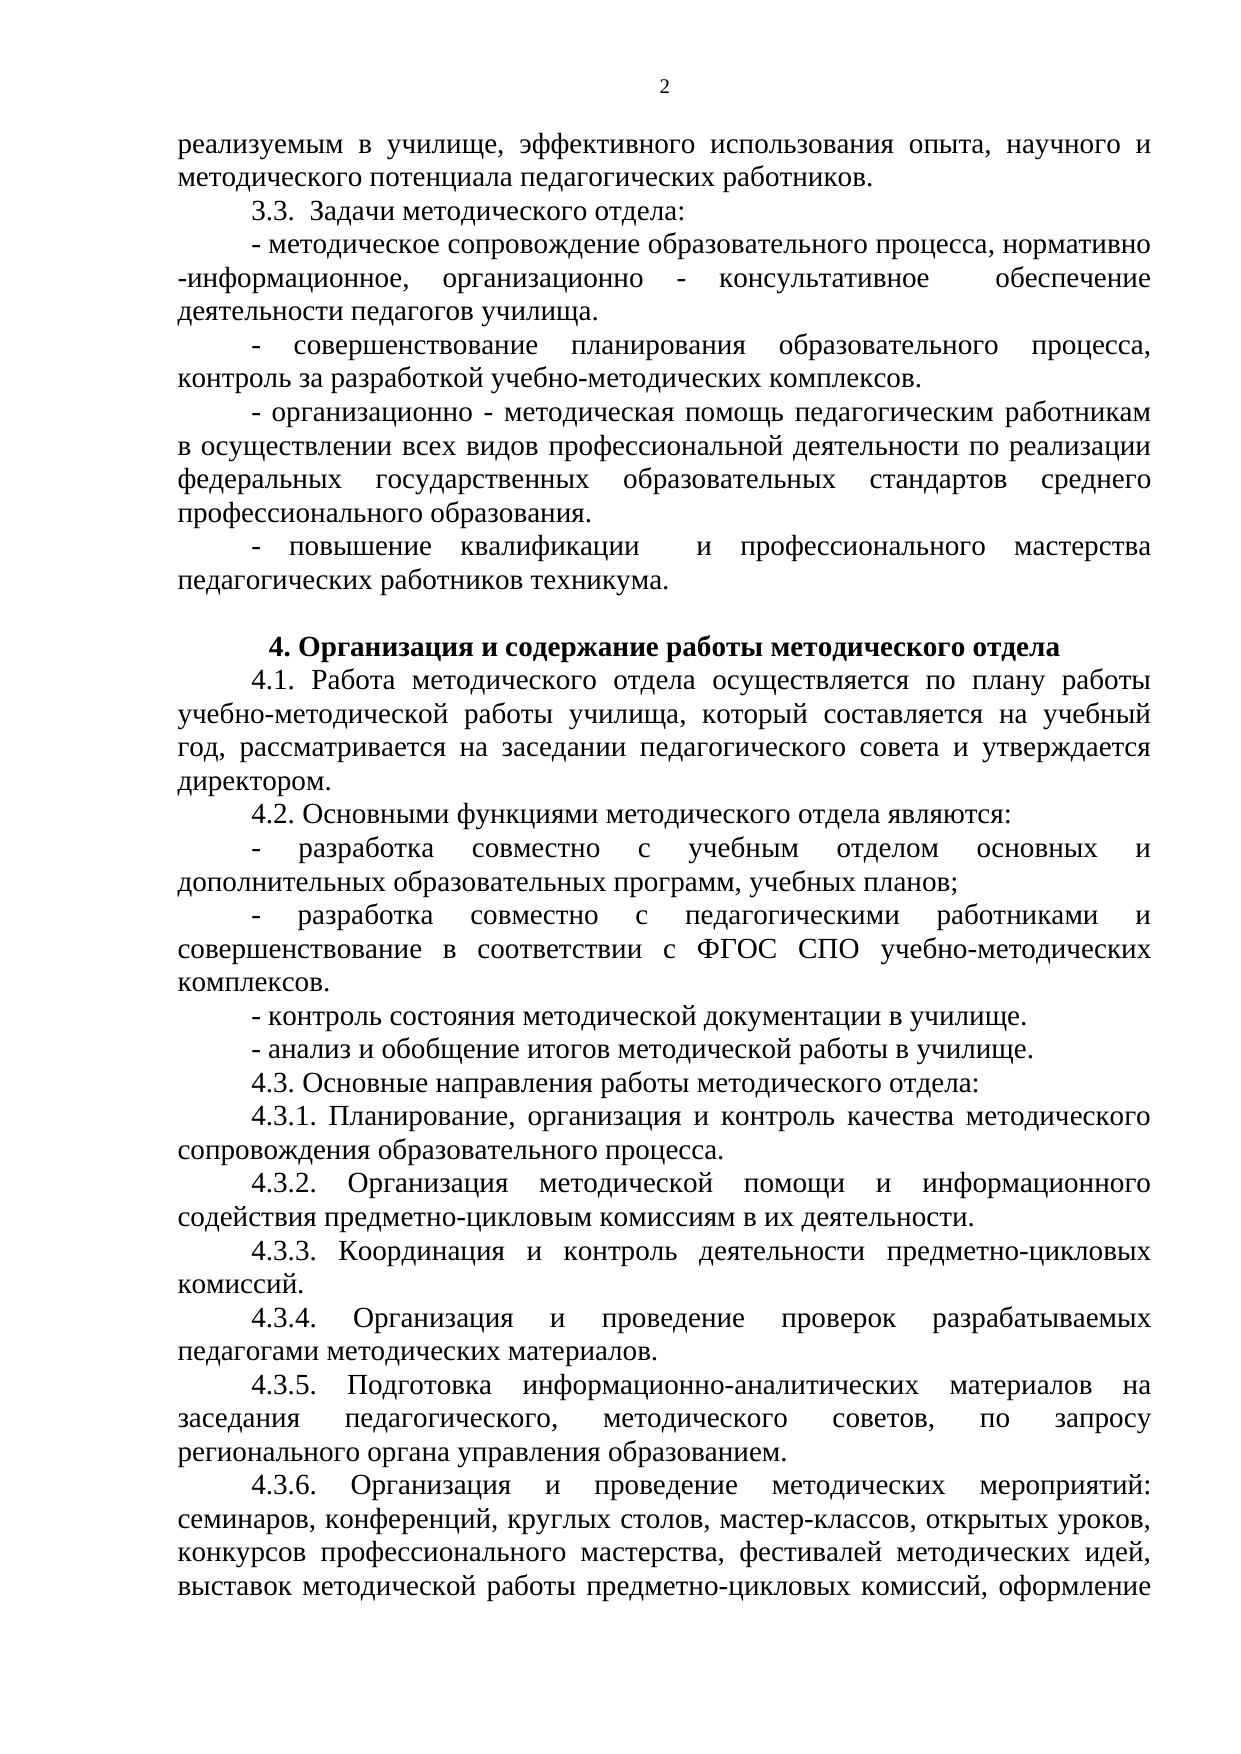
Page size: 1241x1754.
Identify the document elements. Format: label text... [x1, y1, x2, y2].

text 4.3.4. Организация и проведение проверок разрабатываемых педагогами методических материалов. [177, 1300, 1152, 1367]
text 4.3.2. Организация методической помощи и информационного содействия предметно-цикловым комиссиям в их деятельности. [177, 1166, 1152, 1233]
text - повышение квалификации и профессионального мастерства педагогических работников техникума. [177, 528, 1152, 595]
text 3.3. Задачи методического отдела: [177, 193, 1152, 226]
text 4.3. Основные направления работы методического отдела: [177, 1065, 1152, 1098]
text 4.3.1. Планирование, организация и контроль качества методического сопровождения образовательного процесса. [177, 1098, 1152, 1166]
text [177, 126, 1152, 193]
text - разработка совместно с педагогическими работниками и совершенствование в соответствии с ФГОС СПО учебно-методических комплексов. [177, 897, 1152, 998]
text - организационно - методическая помощь педагогическим работникам в осуществлении всех видов профессиональной деятельности по реализации федеральных государственных образовательных стандартов среднего профессионального образования. [177, 394, 1152, 528]
text - разработка совместно с учебным отделом основных и дополнительных образовательных программ, учебных планов; [177, 830, 1152, 897]
text - совершенствование планирования образовательного процесса, контроль за разработкой учебно-методических комплексов. [177, 327, 1152, 394]
text - методическое сопровождение образовательного процесса, нормативно -информационное, организационно - консультативное обеспечение деятельности педагогов училища. [177, 226, 1152, 327]
text 4.3.5. Подготовка информационно-аналитических материалов на заседания педагогического, методического советов, по запросу регионального органа управления образованием. [177, 1367, 1152, 1467]
text 4. Организация и содержание работы методического отдела [177, 629, 1152, 662]
text 4.1. Работа методического отдела осуществляется по плану работы учебно-методической работы училища, который составляется на учебный год, рассматривается на заседании педагогического совета и утверждается директором. [177, 662, 1152, 797]
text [177, 1467, 1152, 1602]
text - контроль состояния методической документации в училище. [177, 998, 1152, 1031]
text 4.3.3. Координация и контроль деятельности предметно-цикловых комиссий. [177, 1233, 1152, 1300]
text - анализ и обобщение итогов методической работы в училище. [177, 1031, 1152, 1065]
text 4.2. Основными функциями методического отдела являются: [177, 797, 1152, 830]
